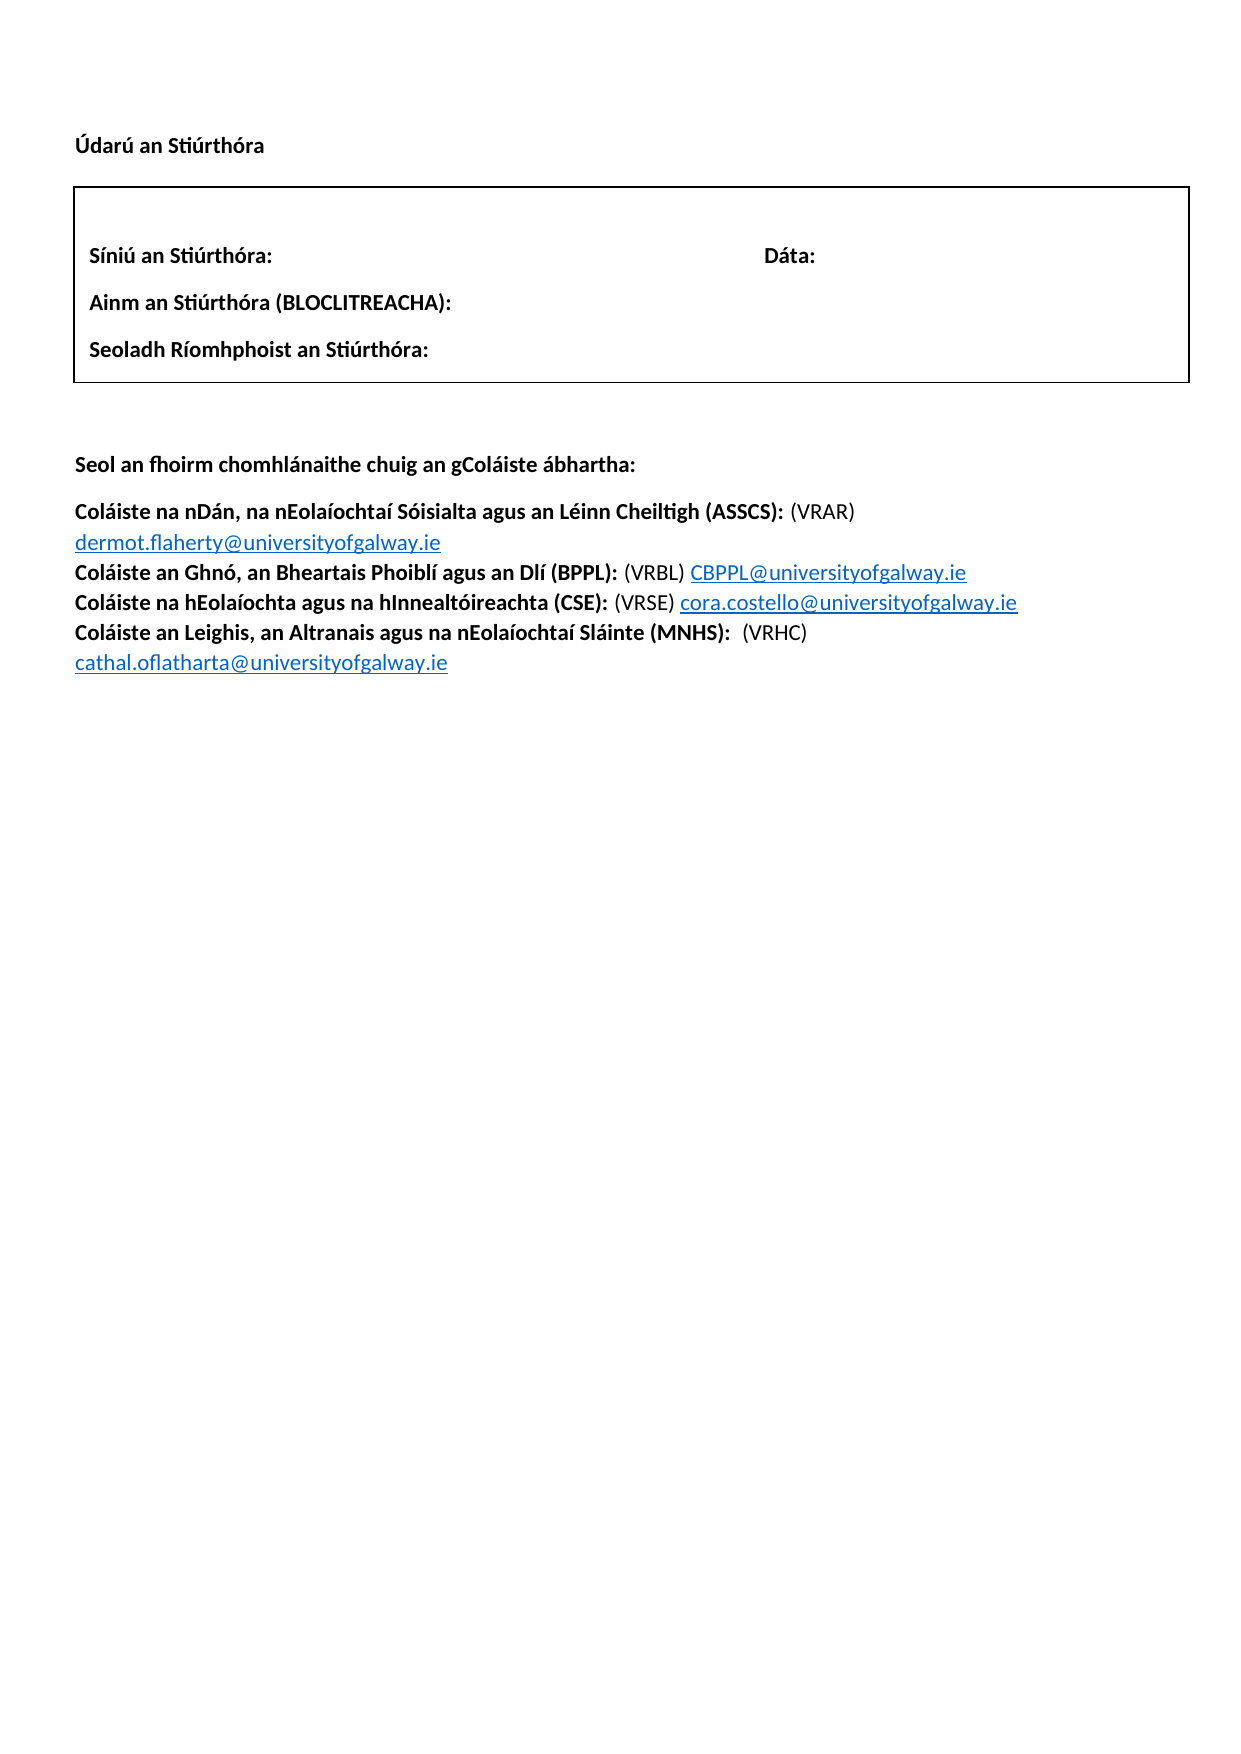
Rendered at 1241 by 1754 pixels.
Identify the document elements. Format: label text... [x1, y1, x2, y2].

text Coláiste na nDán, na nEolaíochtaí Sóisialta agus an Léinn Cheiltigh (ASSCS): (VRAR) dermot.flaherty@universityofgalway.ie Coláiste an Ghnó, an Bheartais Phoiblí agus an Dlí (BPPL): (VRBL) CBPPL@universityofgalway.ie Coláiste na hEolaíochta agus na hInnealtóireachta (CSE): (VRSE) cora.costello@universityofgalway.ie Coláiste an Leighis, an Altranais agus na nEolaíochtaí Sláinte (MNHS): (VRHC) cathal.oflatharta@universityofgalway.ie [75, 497, 1165, 677]
text Údarú an Stiúrthóra [75, 131, 1165, 159]
text Seol an fhoirm chomhlánaithe chuig an gColáiste ábhartha: [75, 451, 1165, 479]
